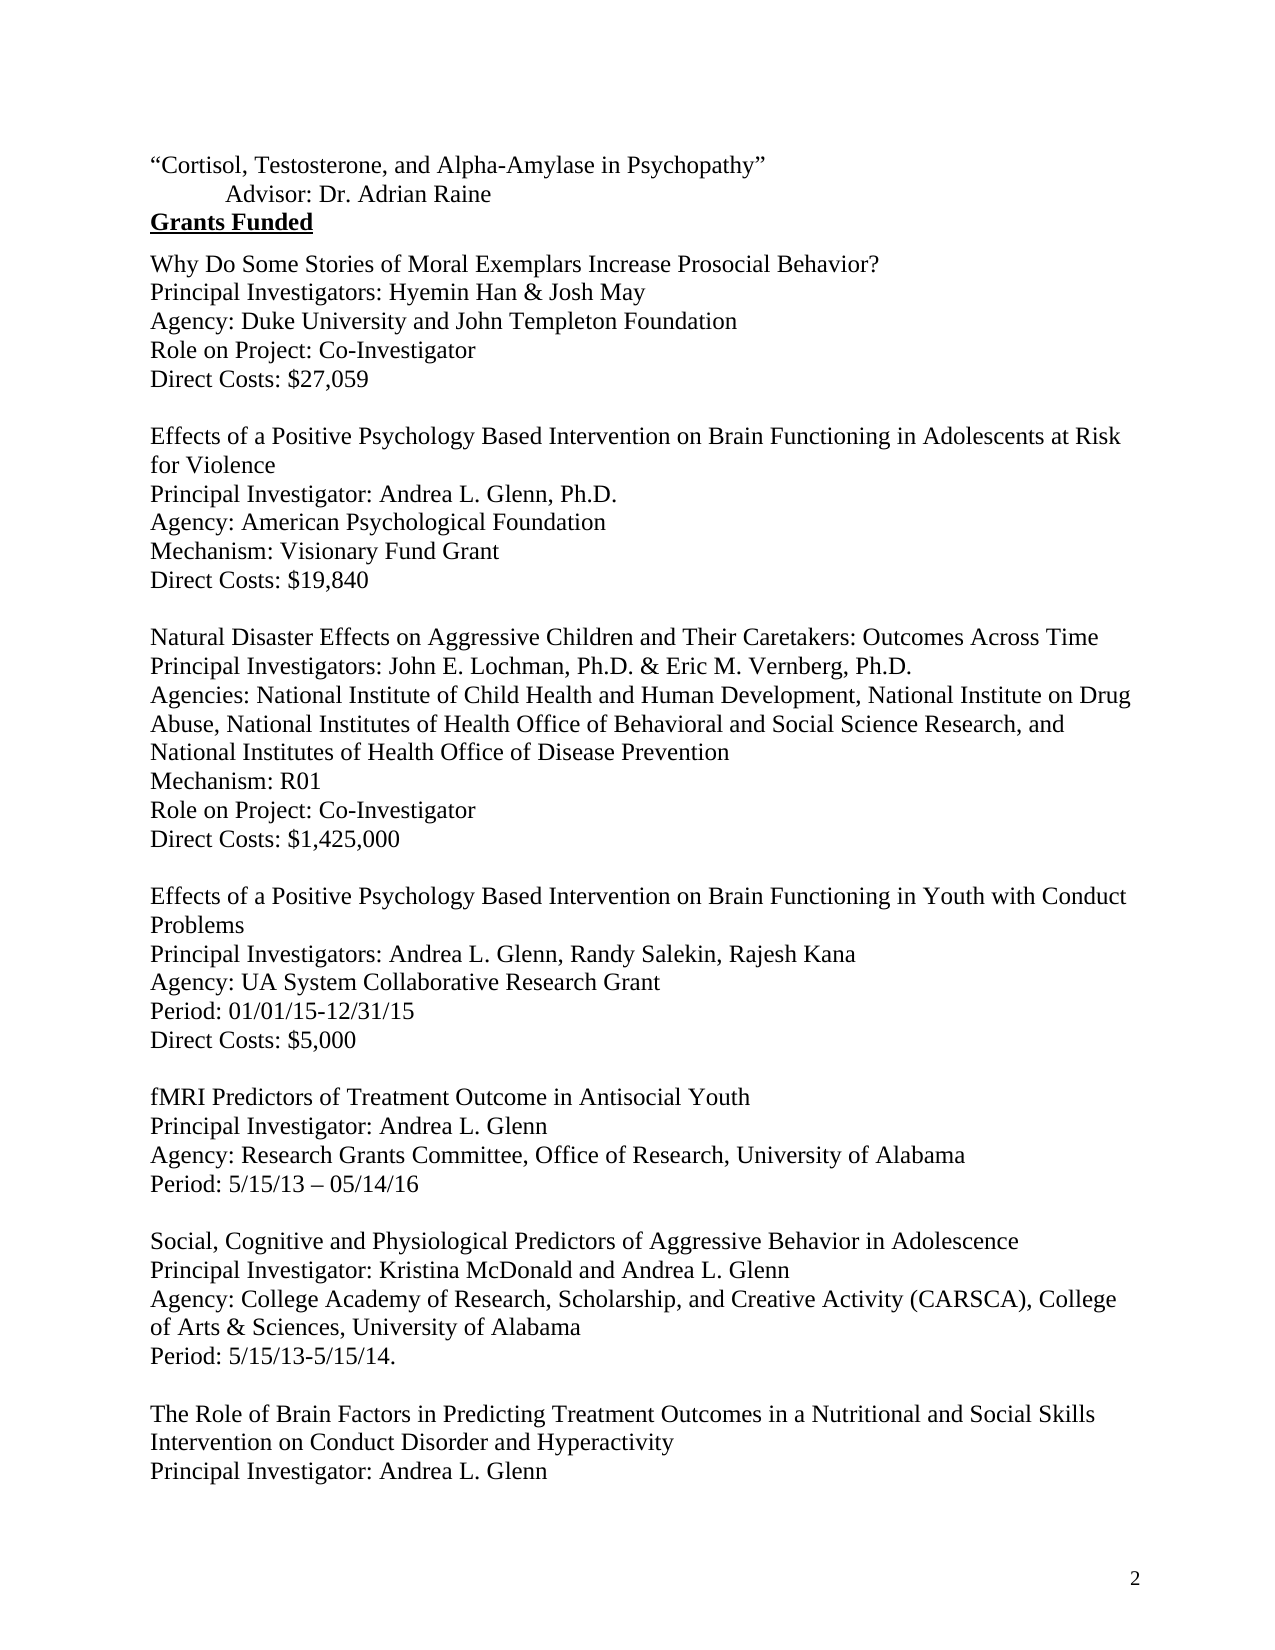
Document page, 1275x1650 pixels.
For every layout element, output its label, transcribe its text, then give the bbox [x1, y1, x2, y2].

text Agency: American Psychological Foundation [150, 507, 1140, 536]
text Principal Investigator: Andrea L. Glenn [150, 1456, 1140, 1485]
text Agency: College Academy of Research, Scholarship, and Creative Activity (CARSCA), College of Arts & Sciences, University of Alabama [150, 1284, 1140, 1341]
text Agency: Research Grants Committee, Office of Research, University of Alabama [150, 1140, 1140, 1169]
text Period: 01/01/15-12/31/15 [150, 996, 1140, 1025]
text Effects of a Positive Psychology Based Intervention on Brain Functioning in Youth with Conduct Problems [150, 881, 1140, 939]
text Social, Cognitive and Physiological Predictors of Aggressive Behavior in Adolescence [150, 1226, 1140, 1255]
text Principal Investigators: Hyemin Han & Josh May [150, 277, 1140, 306]
text Agency: Duke University and John Templeton Foundation [150, 306, 1140, 335]
text Principal Investigator: Kristina McDonald and Andrea L. Glenn [150, 1255, 1140, 1284]
text Agency: UA System Collaborative Research Grant [150, 967, 1140, 996]
text Principal Investigators: Andrea L. Glenn, Randy Salekin, Rajesh Kana [150, 939, 1140, 967]
text Direct Costs: $27,059 [150, 364, 1140, 392]
text Period: 5/15/13 – 05/14/16 [150, 1169, 1140, 1197]
text Principal Investigator: Andrea L. Glenn [150, 1111, 1140, 1140]
text Effects of a Positive Psychology Based Intervention on Brain Functioning in Adolescents at Risk for Violence [150, 421, 1140, 479]
text Role on Project: Co-Investigator [150, 795, 1140, 824]
text fMRI Predictors of Treatment Outcome in Antisocial Youth [150, 1082, 1140, 1111]
text The Role of Brain Factors in Predicting Treatment Outcomes in a Nutritional and Social Skills Intervention on Conduct Disorder and Hyperactivity [150, 1399, 1140, 1456]
text Agencies: National Institute of Child Health and Human Development, National Institute on Drug Abuse, National Institutes of Health Office of Behavioral and Social Science Research, and National Institutes of Health Office of Disease Prevention [150, 680, 1140, 766]
text Direct Costs: $5,000 [150, 1025, 1140, 1054]
text Direct Costs: $1,425,000 [150, 824, 1140, 852]
text “Cortisol, Testosterone, and Alpha-Amylase in Psychopathy” [150, 150, 1140, 179]
text Principal Investigator: Andrea L. Glenn, Ph.D. [150, 479, 1140, 507]
text Advisor: Dr. Adrian Raine [150, 179, 1140, 207]
text Natural Disaster Effects on Aggressive Children and Their Caretakers: Outcomes Across Time [150, 622, 1140, 651]
text Direct Costs: $19,840 [150, 565, 1140, 594]
text Mechanism: Visionary Fund Grant [150, 536, 1140, 565]
text Why Do Some Stories of Moral Exemplars Increase Prosocial Behavior? [150, 249, 1140, 277]
text Grants Funded [150, 207, 1140, 236]
text Mechanism: R01 [150, 766, 1140, 795]
text Period: 5/15/13-5/15/14. [150, 1341, 1140, 1370]
text Principal Investigators: John E. Lochman, Ph.D. & Eric M. Vernberg, Ph.D. [150, 651, 1140, 680]
text Role on Project: Co-Investigator [150, 335, 1140, 364]
